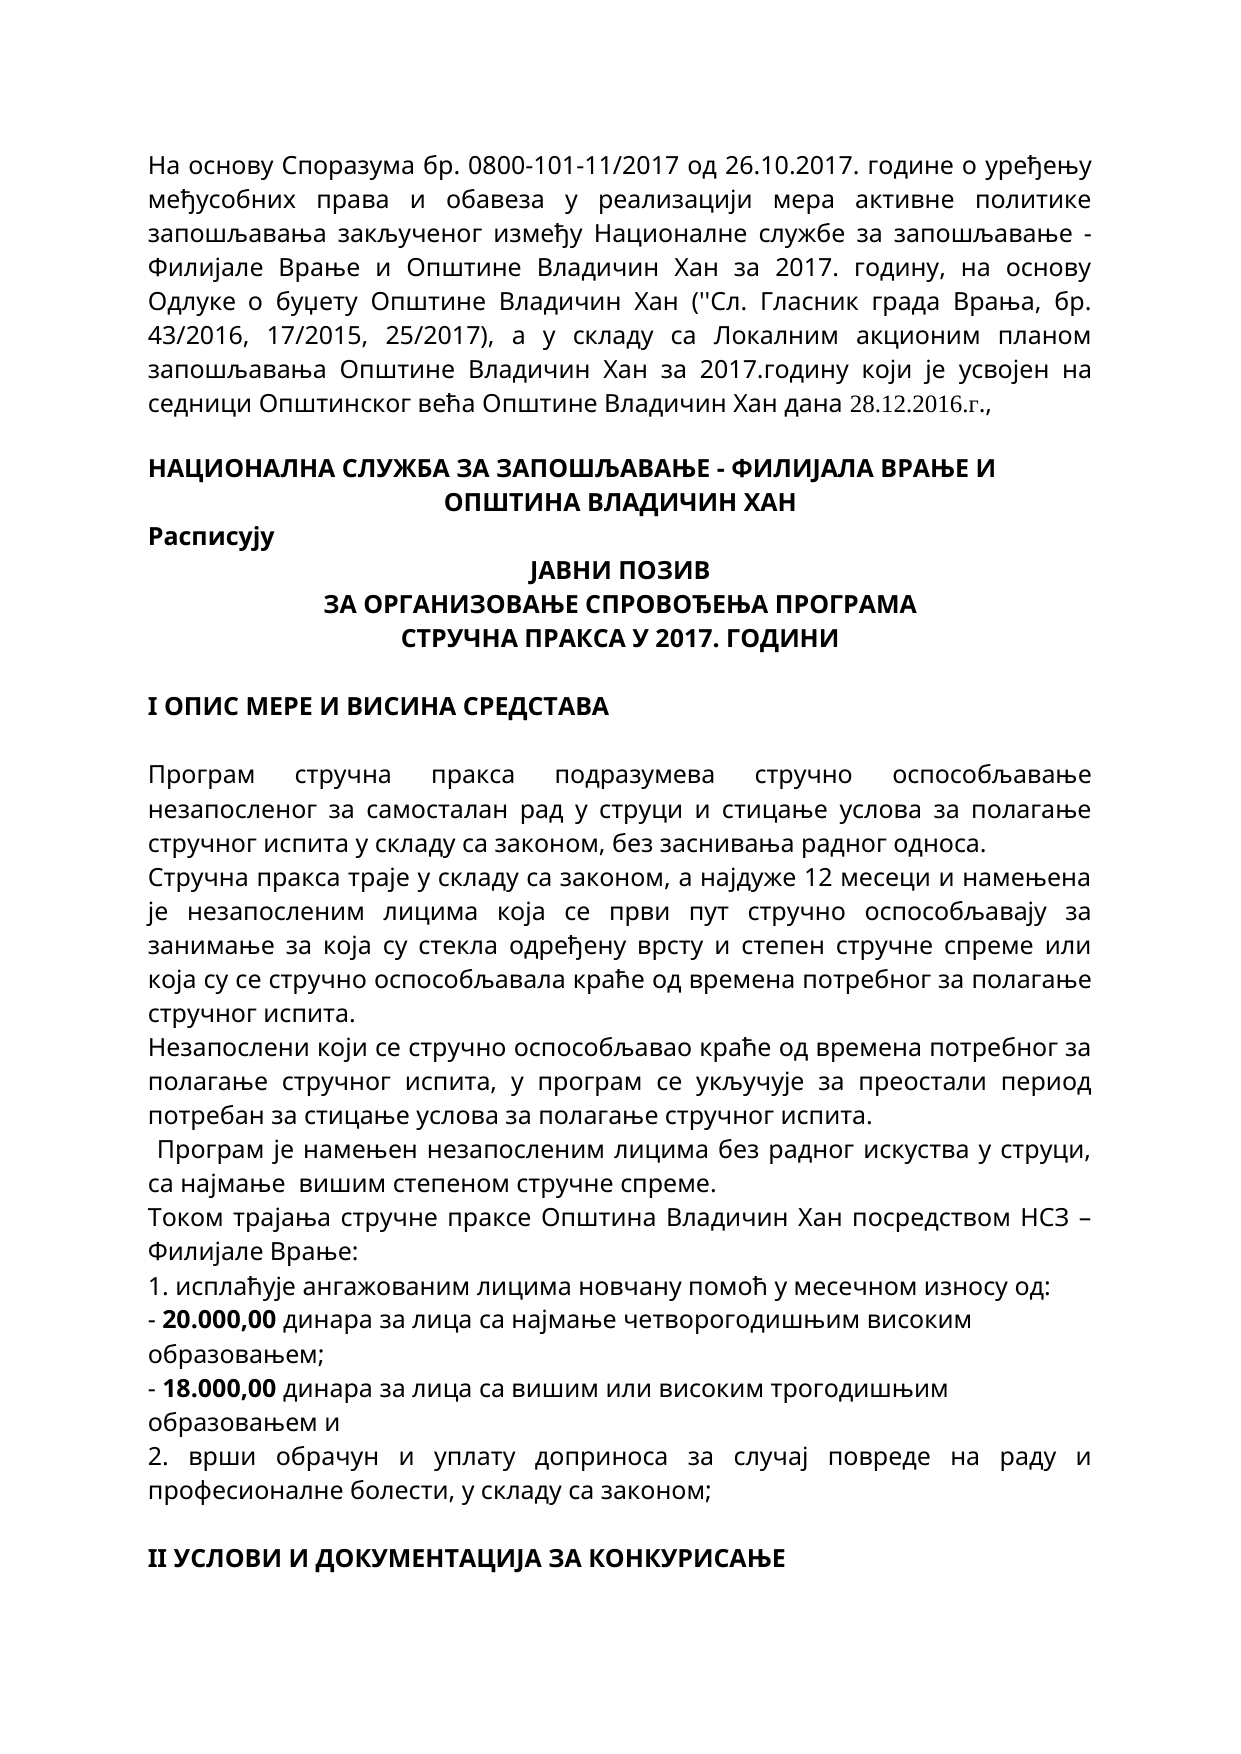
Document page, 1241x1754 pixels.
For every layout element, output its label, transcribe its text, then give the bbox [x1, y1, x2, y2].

text НАЦИОНАЛНА СЛУЖБА ЗА ЗАПОШЉАВАЊЕ - ФИЛИЈАЛА ВРАЊЕ И [148, 451, 1093, 485]
text Стручна пракса траје у складу са законом, а најдуже 12 месеци и намењена је незапосленим лицима која се први пут стручно оспособљавају за занимање за која су стекла одређену врсту и степен стручне спреме или која су се стручно оспособљавала краће од времена потребног за полагање стручног испита. [148, 859, 1093, 1030]
text Програм стручна пракса подразумева стручно оспособљавање незапосленог за самосталан рад у струци и стицање услова за полагање стручног испита у складу са законом, без заснивања радног односа. [148, 757, 1093, 859]
text 2. врши обрачун и уплату доприноса за случај повреде на раду и професионалне болести, у складу са законом; [148, 1438, 1093, 1507]
text На основу Споразума бр. 0800-101-11/2017 од 26.10.2017. године о уређењу међусобних права и обавеза у реализацији мера активне политике запошљавања закљученог између Националне службе за запошљавање - Филијале Врање и Општине Владичин Хан за 2017. годину, на основу Одлуке о буџету Општине Владичин Хан (''Сл. Гласник града Врања, бр. 43/2016, 17/2015, 25/2017), а у складу са Локалним акционим планом запошљавања Општине Владичин Хан за 2017.годину који је усвојен на седници Општинског већа Општине Владичин Хан дана 28.12.2016.г., [148, 148, 1093, 420]
text - 20.000,00 динара за лица са најмање четворогодишњим високим образовањем; [148, 1302, 1093, 1370]
text I ОПИС МЕРЕ И ВИСИНА СРЕДСТАВА [148, 689, 1093, 723]
text II УСЛОВИ И ДОКУМЕНТАЦИЈА ЗА КОНКУРИСАЊЕ [148, 1541, 1093, 1575]
text Расписују [148, 519, 1093, 553]
text ЈАВНИ ПОЗИВ [148, 553, 1093, 587]
text ЗА ОРГАНИЗОВАЊЕ СПРОВОЂЕЊА ПРОГРАМА [148, 587, 1093, 621]
text Незапослени који се стручно оспособљавао краће од времена потребног за полагање стручног испита, у програм се укључује за преостали период потребан за стицање услова за полагање стручног испита. [148, 1030, 1093, 1132]
text Програм је намењен незапосленим лицима без радног искуства у струци, са најмање вишим степеном стручне спреме. [148, 1132, 1093, 1200]
text - 18.000,00 динара за лица са вишим или високим трогодишњим образовањем и [148, 1370, 1093, 1438]
text Током трајања стручне праксе Oпштина Владичин Хан посредством НСЗ – Филијале Врање: [148, 1200, 1093, 1268]
text ОПШТИНА ВЛАДИЧИН ХАН [148, 485, 1093, 519]
text 1. исплаћује ангажованим лицима новчану помоћ у месечном износу од: [148, 1268, 1093, 1302]
text СТРУЧНА ПРАКСА У 2017. ГОДИНИ [148, 621, 1093, 655]
